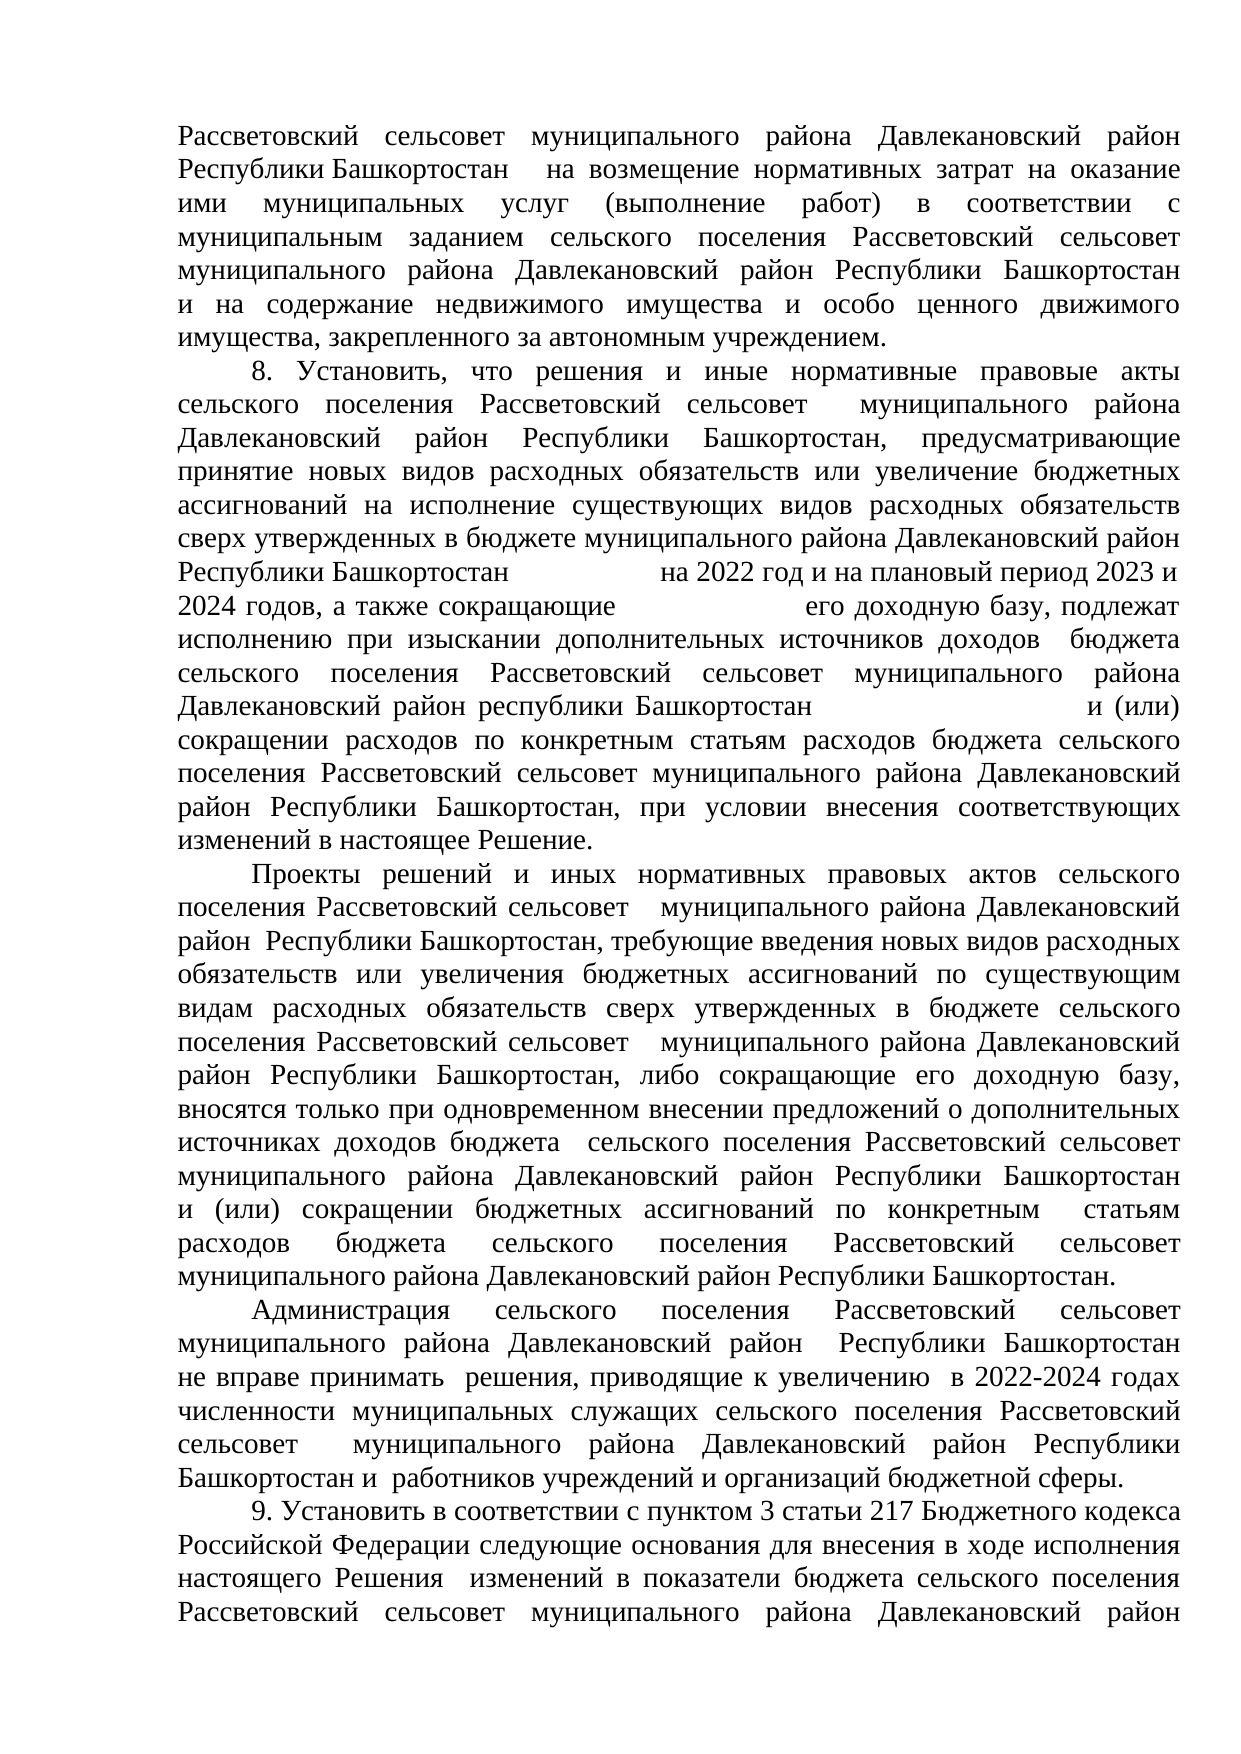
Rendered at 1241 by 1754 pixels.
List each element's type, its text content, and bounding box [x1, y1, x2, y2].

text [177, 118, 1181, 353]
text Администрация сельского поселения Рассветовский сельсовет муниципального района Давлекановский район Республики Башкортостан не вправе принимать решения, приводящие к увеличению в 2022-2024 годах численности муниципальных служащих сельского поселения Рассветовский сельсовет муниципального района Давлекановский район Республики Башкортостан и работников учреждений и организаций бюджетной сферы. [177, 1292, 1181, 1493]
text 8. Установить, что решения и иные нормативные правовые акты сельского поселения Рассветовский сельсовет муниципального района Давлекановский район Республики Башкортостан, предусматривающие принятие новых видов расходных обязательств или увеличение бюджетных ассигнований на исполнение существующих видов расходных обязательств сверх утвержденных в бюджете муниципального района Давлекановский район Республики Башкортостан на 2022 год и на плановый период 2023 и 2024 годов, а также сокращающие его доходную базу, подлежат исполнению при изыскании дополнительных источников доходов бюджета сельского поселения Рассветовский сельсовет муниципального района Давлекановский район республики Башкортостан и (или) сокращении расходов по конкретным статьям расходов бюджета сельского поселения Рассветовский сельсовет муниципального района Давлекановский район Республики Башкортостан, при условии внесения соответствующих изменений в настоящее Решение. [177, 353, 1181, 856]
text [177, 1493, 1181, 1627]
text Проекты решений и иных нормативных правовых актов сельского поселения Рассветовский сельсовет муниципального района Давлекановский район Республики Башкортостан, требующие введения новых видов расходных обязательств или увеличения бюджетных ассигнований по существующим видам расходных обязательств сверх утвержденных в бюджете сельского поселения Рассветовский сельсовет муниципального района Давлекановский район Республики Башкортостан, либо сокращающие его доходную базу, вносятся только при одновременном внесении предложений о дополнительных источниках доходов бюджета сельского поселения Рассветовский сельсовет муниципального района Давлекановский район Республики Башкортостан и (или) сокращении бюджетных ассигнований по конкретным статьям расходов бюджета сельского поселения Рассветовский сельсовет муниципального района Давлекановский район Республики Башкортостан. [177, 856, 1181, 1292]
